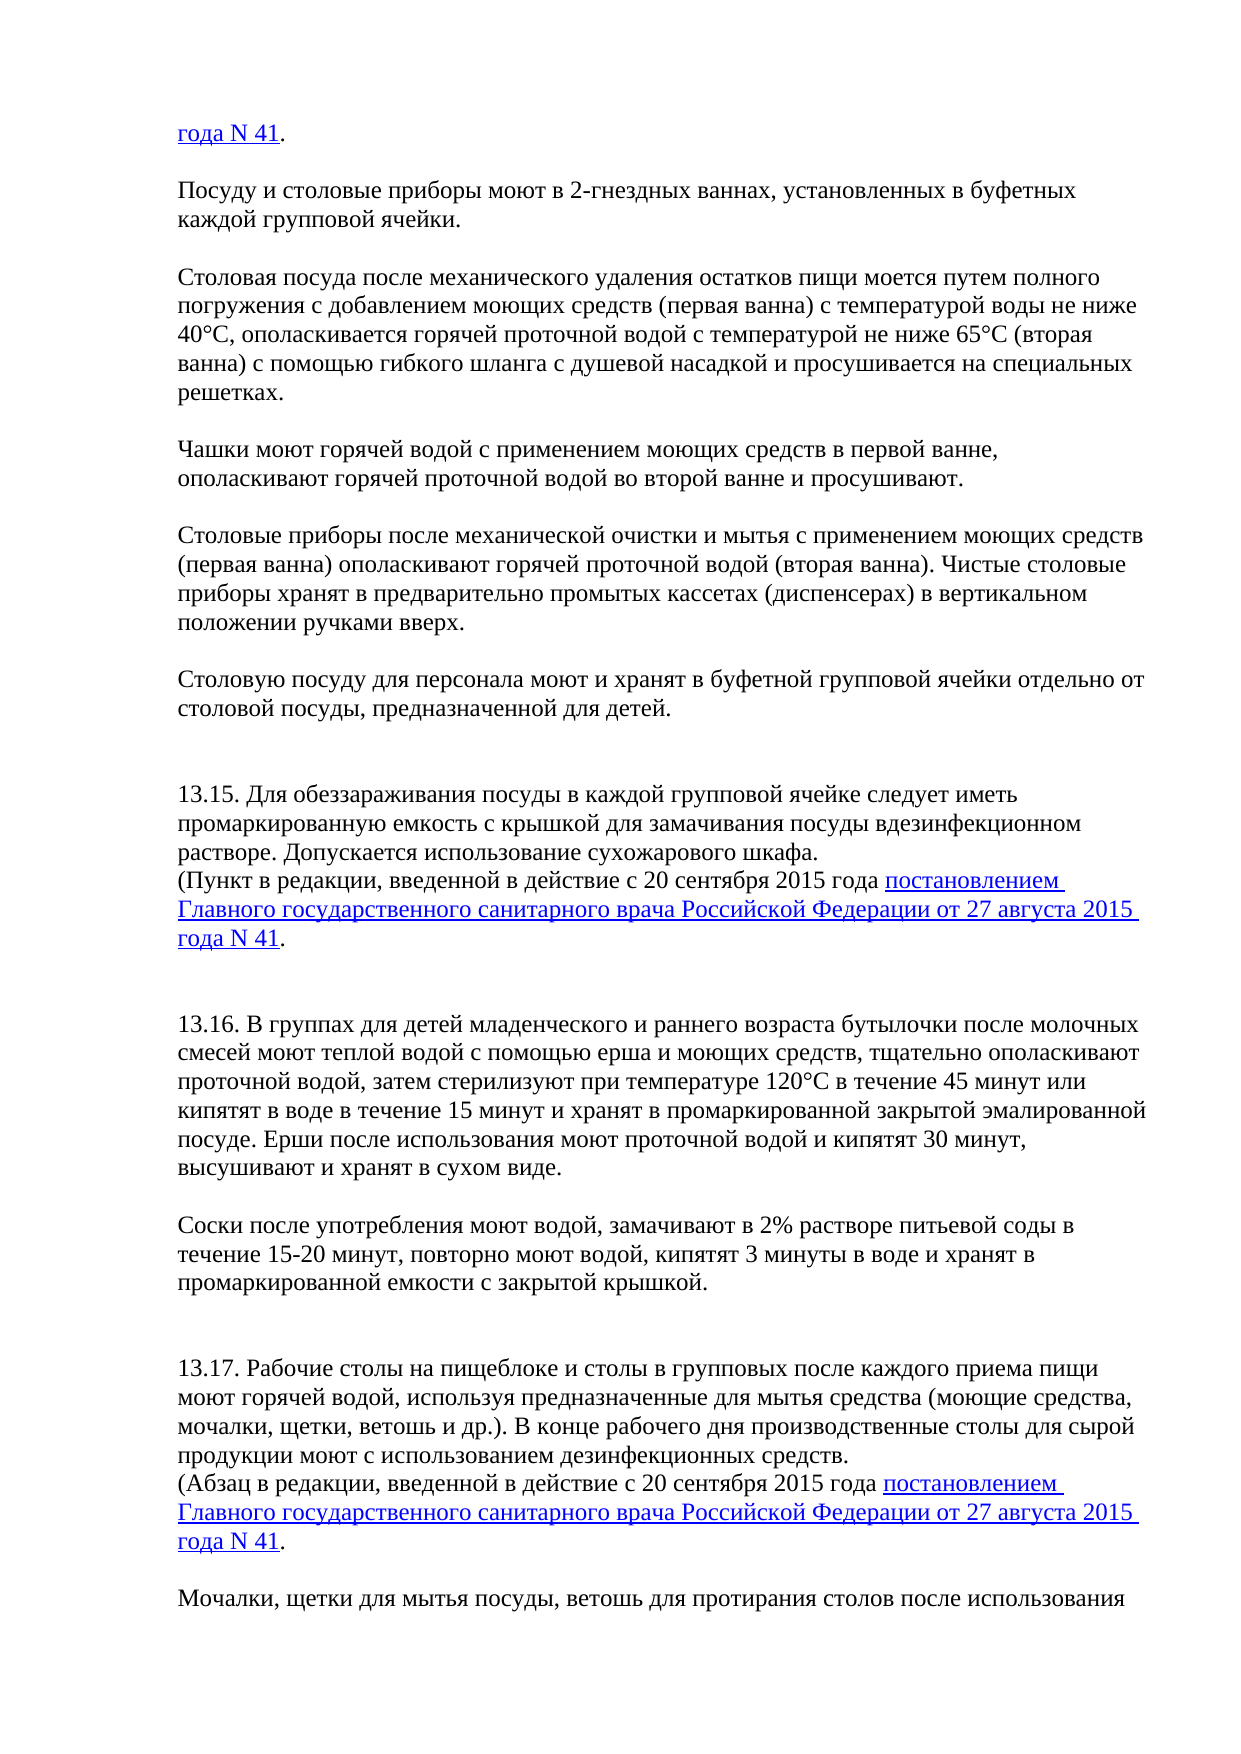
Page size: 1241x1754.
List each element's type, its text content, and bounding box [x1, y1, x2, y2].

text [177, 1353, 1152, 1612]
text 13.15. Для обеззараживания посуды в каждой групповой ячейке следует иметь промаркированную емкость с крышкой для замачивания посуды вдезинфекционном растворе. Допускается использование сухожарового шкафа. (Пункт в редакции, введенной в действие с 20 сентября 2015 года постановлением Главного государственного санитарного врача Российской Федерации от 27 августа 2015 года N 41. [177, 779, 1152, 979]
text 13.16. В группах для детей младенческого и раннего возраста бутылочки после молочных смесей моют теплой водой с помощью ерша и моющих средств, тщательно ополаскивают проточной водой, затем стерилизуют при температуре 120°С в течение 45 минут или кипятят в воде в течение 15 минут и хранят в промаркированной закрытой эмалированной посуде. Ерши после использования моют проточной водой и кипятят 30 минут, высушивают и хранят в сухом виде. Соски после употребления моют водой, замачивают в 2% растворе питьевой соды в течение 15-20 минут, повторно моют водой, кипятят 3 минуты в воде и хранят в промаркированной емкости с закрытой крышкой. [177, 1009, 1152, 1324]
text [177, 118, 1152, 750]
